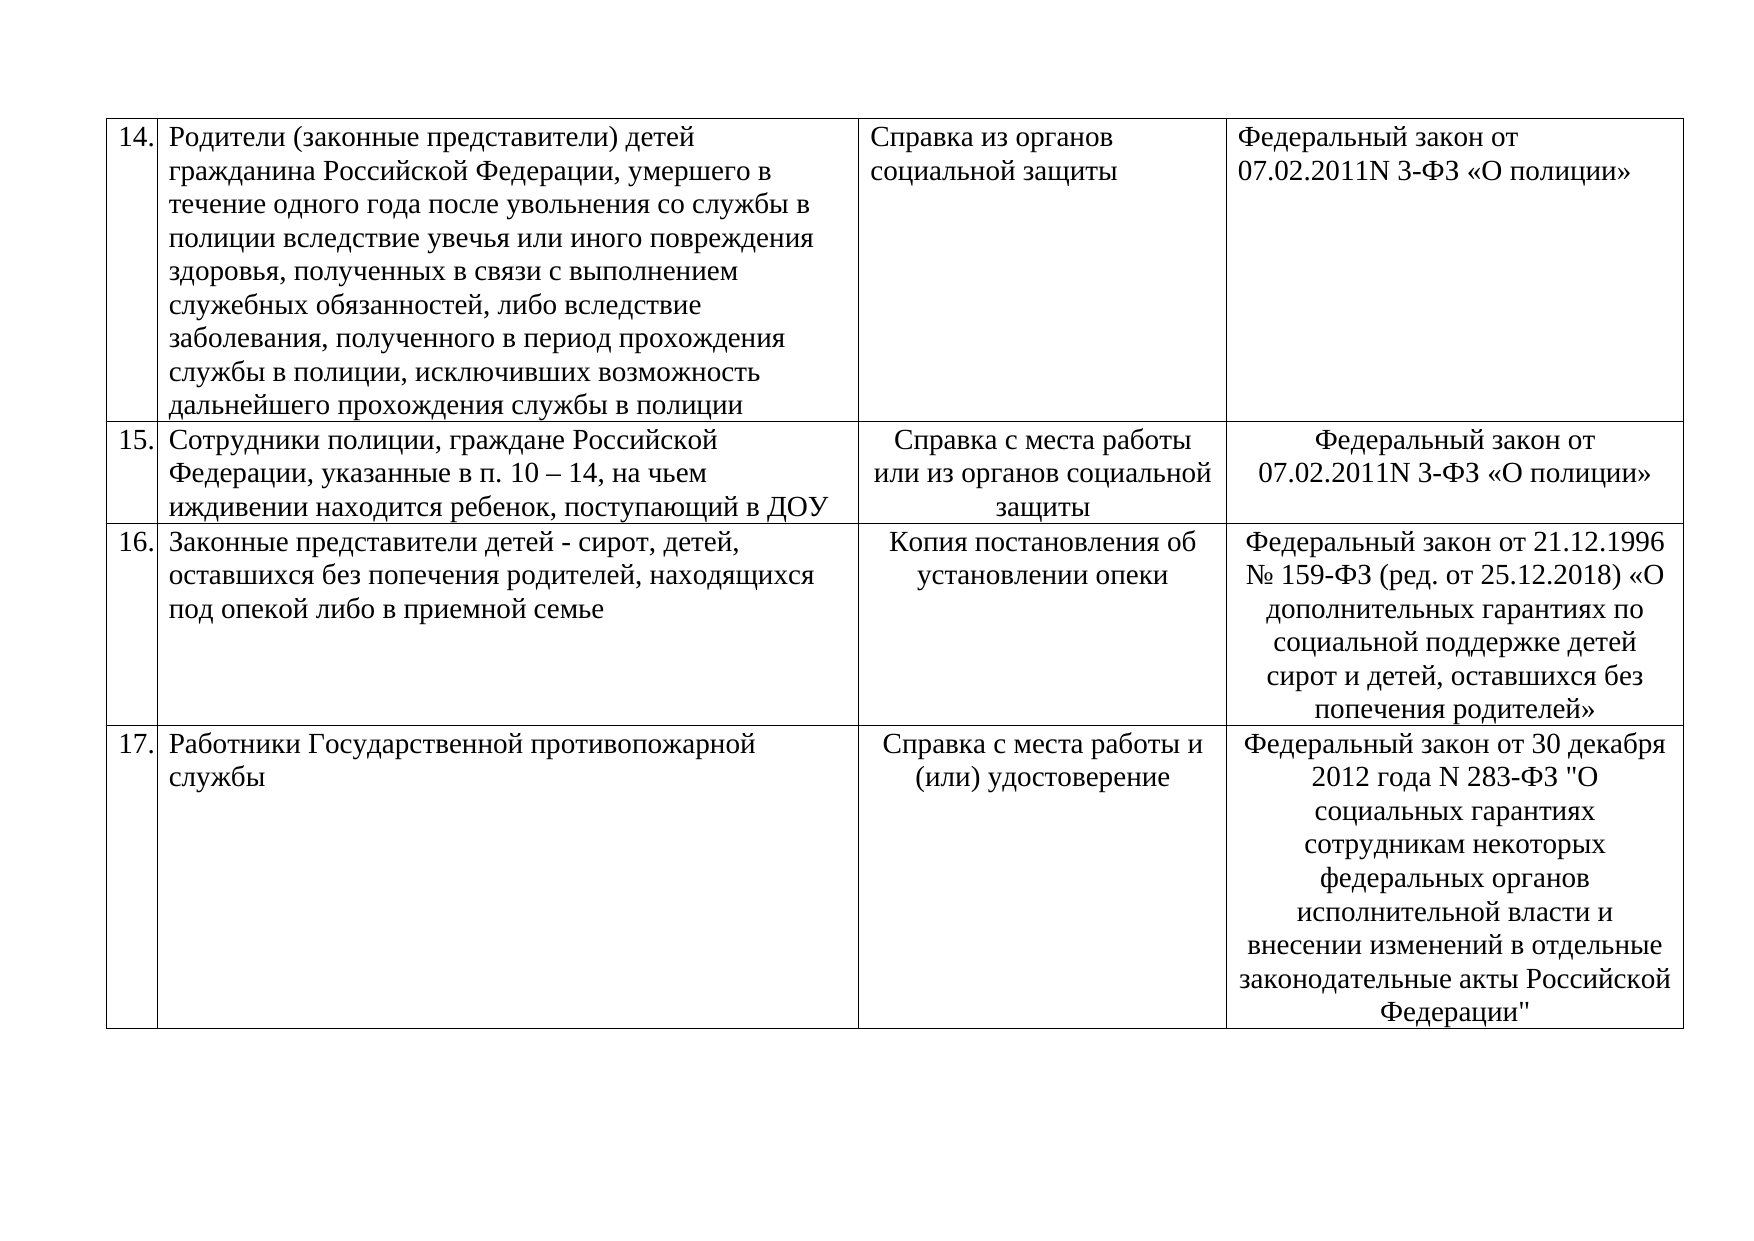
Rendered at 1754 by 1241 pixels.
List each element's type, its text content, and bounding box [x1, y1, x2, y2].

table_cell [107, 524, 157, 725]
table_cell Федеральный закон от 30 декабря 2012 года N 283-ФЗ "О социальных гарантиях сотрудникам некоторых федеральных органов исполнительной власти и внесении изменений в отдельные законодательные акты Российской Федерации" [1227, 726, 1683, 1028]
table_cell Работники Государственной противопожарной службы [158, 726, 858, 1028]
table_cell Справка с места работы или из органов социальной защиты [859, 422, 1226, 523]
table_cell [107, 726, 157, 1028]
table_cell [107, 119, 157, 421]
table_cell Федеральный закон от 07.02.2011N 3-ФЗ «О полиции» [1227, 422, 1683, 523]
table_cell Законные представители детей - сирот, детей, оставшихся без попечения родителей, находящихся под опекой либо в приемной семье [158, 524, 858, 725]
table_cell [107, 422, 157, 523]
table_cell Родители (законные представители) детей гражданина Российской Федерации, умершего в течение одного года после увольнения со службы в полиции вследствие увечья или иного повреждения здоровья, полученных в связи с выполнением служебных обязанностей, либо вследствие заболевания, полученного в период прохождения службы в полиции, исключивших возможность дальнейшего прохождения службы в полиции [158, 119, 858, 421]
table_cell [1227, 119, 1683, 421]
table_cell Федеральный закон от 21.12.1996 № 159-ФЗ (ред. от 25.12.2018) «О дополнительных гарантиях по социальной поддержке детей сирот и детей, оставшихся без попечения родителей» [1227, 524, 1683, 725]
table_cell Копия постановления об установлении опеки [859, 524, 1226, 725]
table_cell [859, 119, 1226, 421]
table_cell Справка с места работы и (или) удостоверение [859, 726, 1226, 1028]
